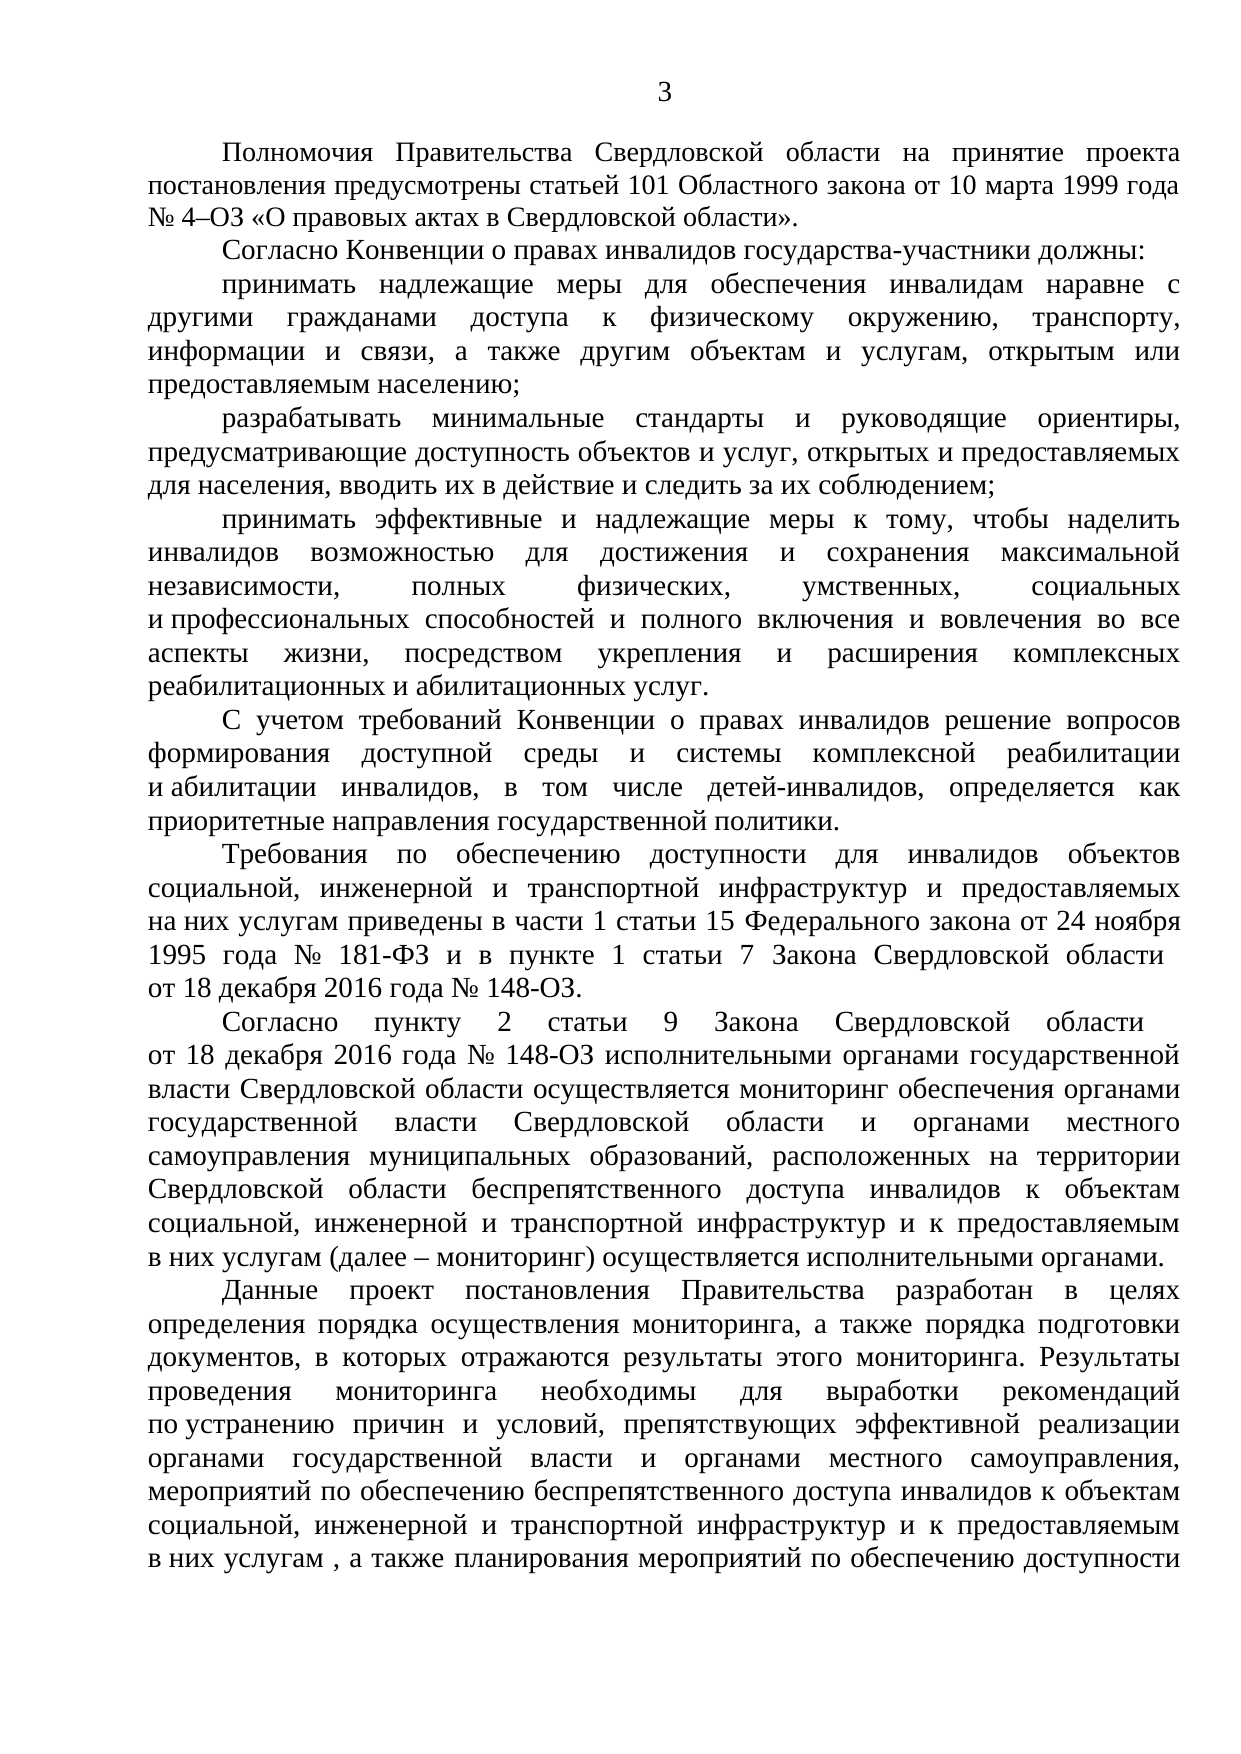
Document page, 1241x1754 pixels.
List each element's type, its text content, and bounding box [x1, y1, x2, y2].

text Полномочия Правительства Свердловской области на принятие проекта постановления предусмотрены статьей 101 Областного закона от 10 марта 1999 года № 4–ОЗ «О правовых актах в Свердловской области». [148, 135, 1181, 232]
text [148, 1272, 1181, 1574]
text принимать эффективные и надлежащие меры к тому, чтобы наделить инвалидов возможностью для достижения и сохранения максимальной независимости, полных физических, умственных, социальных и профессиональных способностей и полного включения и вовлечения во все аспекты жизни, посредством укрепления и расширения комплексных реабилитационных и абилитационных услуг. [148, 501, 1181, 702]
text Согласно Конвенции о правах инвалидов государства-участники должны: [148, 232, 1181, 266]
text Согласно пункту 2 статьи 9 Закона Свердловской области от 18 декабря 2016 года № 148-ОЗ исполнительными органами государственной власти Свердловской области осуществляется мониторинг обеспечения органами государственной власти Свердловской области и органами местного самоуправления муниципальных образований, расположенных на территории Свердловской области беспрепятственного доступа инвалидов к объектам социальной, инженерной и транспортной инфраструктур и к предоставляемым в них услугам (далее – мониторинг) осуществляется исполнительными органами. [148, 1004, 1181, 1272]
text Требования по обеспечению доступности для инвалидов объектов социальной, инженерной и транспортной инфраструктур и предоставляемых на них услугам приведены в части 1 статьи 15 Федерального закона от 24 ноября 1995 года № 181-ФЗ и в пункте 1 статьи 7 Закона Свердловской области от 18 декабря 2016 года № 148-ОЗ. [148, 836, 1181, 1004]
text разрабатывать минимальные стандарты и руководящие ориентиры, предусматривающие доступность объектов и услуг, открытых и предоставляемых для населения, вводить их в действие и следить за их соблюдением; [148, 400, 1181, 501]
text принимать надлежащие меры для обеспечения инвалидам наравне с другими гражданами доступа к физическому окружению, транспорту, информации и связи, а также другим объектам и услугам, открытым или предоставляемым населению; [148, 266, 1181, 400]
text С учетом требований Конвенции о правах инвалидов решение вопросов формирования доступной среды и системы комплексной реабилитации и абилитации инвалидов, в том числе детей-инвалидов, определяется как приоритетные направления государственной политики. [148, 702, 1181, 836]
